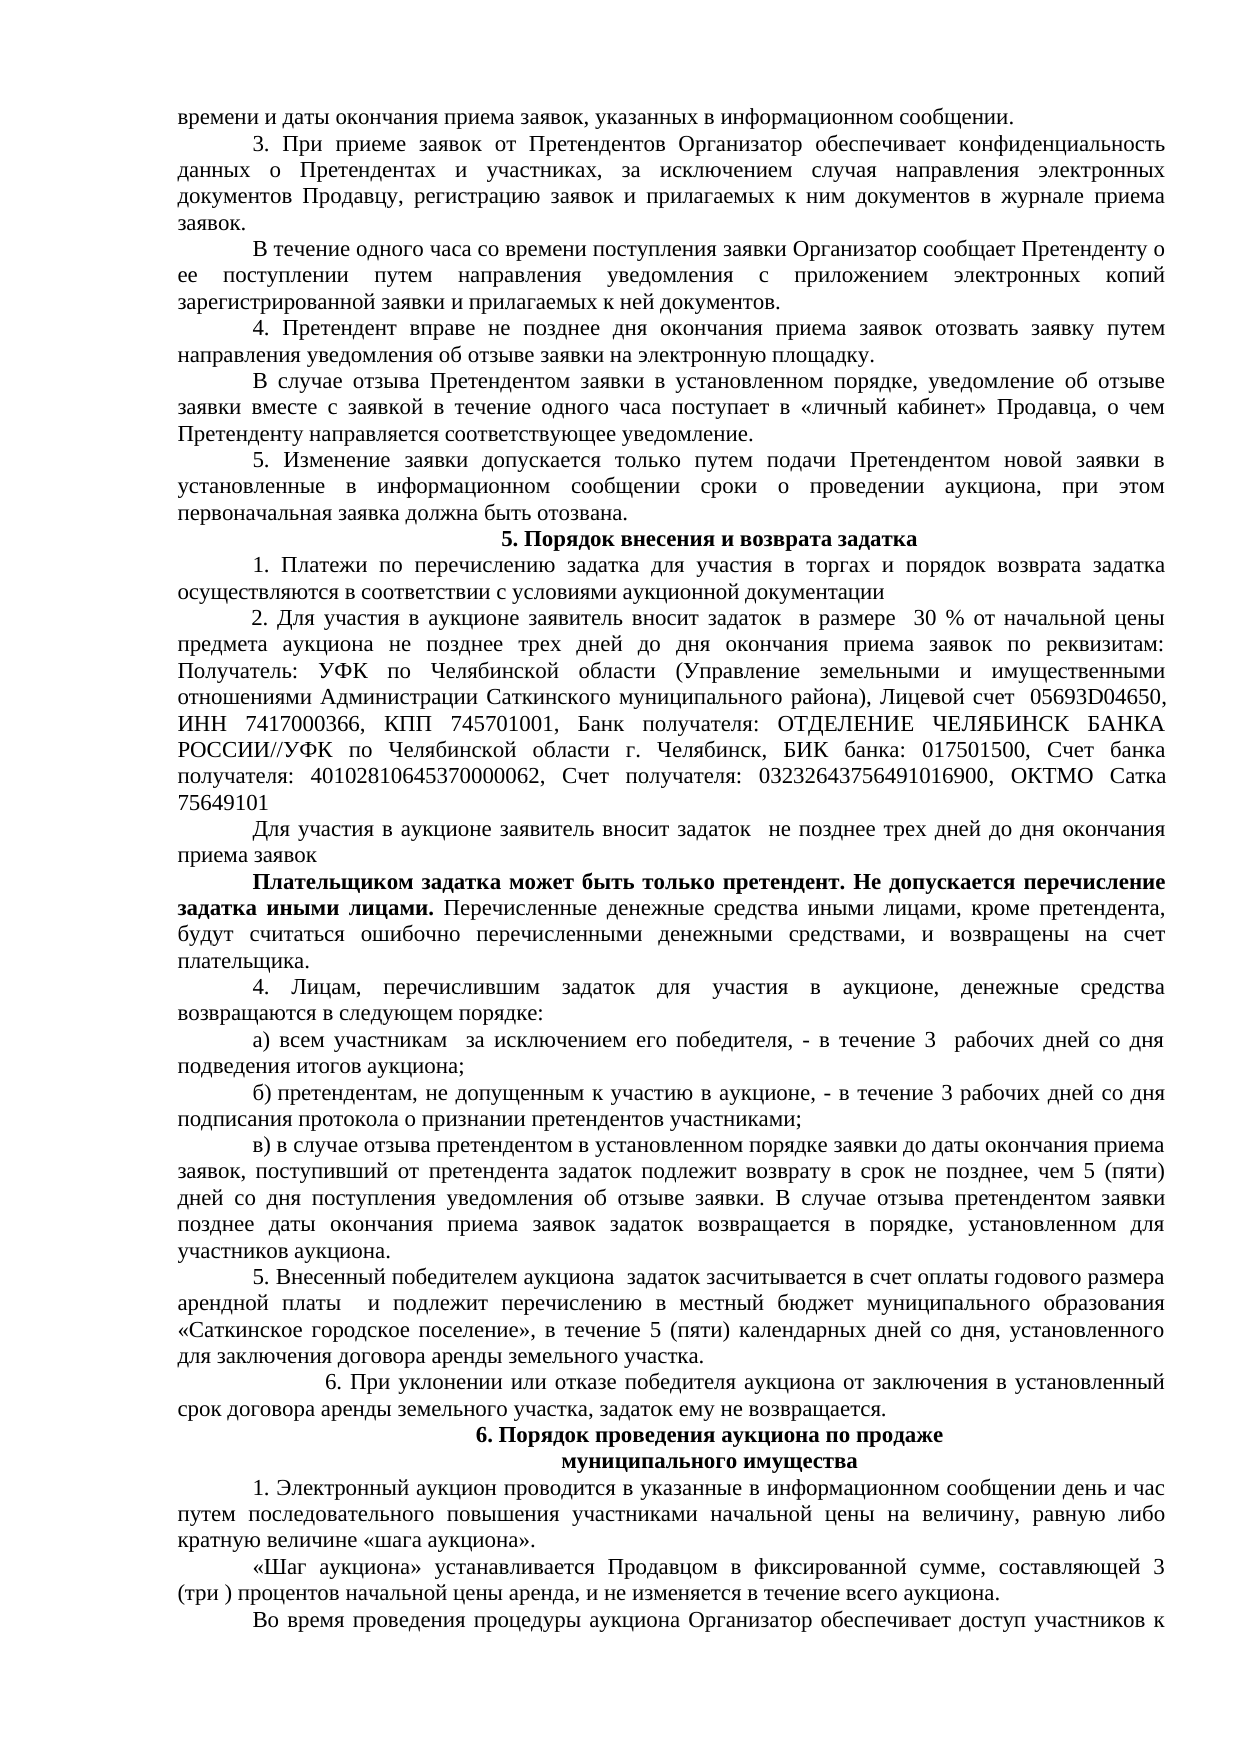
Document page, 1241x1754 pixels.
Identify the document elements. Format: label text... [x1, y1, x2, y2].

text Плательщиком задатка может быть только претендент. Не допускается перечисление задатка иными лицами. Перечисленные денежные средства иными лицами, кроме претендента, будут считаться ошибочно перечисленными денежными средствами, и возвращены на счет плательщика. [177, 868, 1167, 973]
text В случае отзыва Претендентом заявки в установленном порядке, уведомление об отзыве заявки вместе с заявкой в течение одного часа поступает в «личный кабинет» Продавца, о чем Претенденту направляется соответствующее уведомление. [177, 367, 1167, 446]
text «Шаг аукциона» устанавливается Продавцом в фиксированной сумме, составляющей 3 (три ) процентов начальной цены аренда, и не изменяется в течение всего аукциона. [177, 1553, 1167, 1606]
text Для участия в аукционе заявитель вносит задаток не позднее трех дней до дня окончания приема заявок [177, 815, 1167, 868]
text б) претендентам, не допущенным к участию в аукционе, - в течение 3 рабочих дней со дня подписания протокола о признании претендентов участниками; [177, 1078, 1167, 1131]
text 1. Платежи по перечислению задатка для участия в торгах и порядок возврата задатка осуществляются в соответствии с условиями аукционной документации [177, 551, 1167, 604]
text 2. Для участия в аукционе заявитель вносит задаток в размере 30 % от начальной цены предмета аукциона не позднее трех дней до дня окончания приема заявок по реквизитам: Получатель: УФК по Челябинской области (Управление земельными и имущественными отношениями Администрации Саткинского муниципального района), Лицевой счет 05693D04650, ИНН 7417000366, КПП 745701001, Банк получателя: ОТДЕЛЕНИЕ ЧЕЛЯБИНСК БАНКА РОССИИ//УФК по Челябинской области г. Челябинск, БИК банка: 017501500, Счет банка получателя: 40102810645370000062, Счет получателя: 03232643756491016900, ОКТМО Сатка 75649101 [177, 604, 1167, 815]
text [177, 1606, 1167, 1632]
text в) в случае отзыва претендентом в установленном порядке заявки до даты окончания приема заявок, поступивший от претендента задаток подлежит возврату в срок не позднее, чем 5 (пяти) дней со дня поступления уведомления об отзыве заявки. В случае отзыва претендентом заявки позднее даты окончания приема заявок задаток возвращается в порядке, установленном для участников аукциона. [177, 1131, 1167, 1263]
text 5. Изменение заявки допускается только путем подачи Претендентом новой заявки в установленные в информационном сообщении сроки о проведении аукциона, при этом первоначальная заявка должна быть отозвана. [177, 446, 1167, 525]
text 4. Лицам, перечислившим задаток для участия в аукционе, денежные средства возвращаются в следующем порядке: [177, 973, 1167, 1026]
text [177, 103, 1167, 130]
text 6. При уклонении или отказе победителя аукциона от заключения в установленный срок договора аренды земельного участка, задаток ему не возвращается. [177, 1368, 1167, 1421]
text 1. Электронный аукцион проводится в указанные в информационном сообщении день и час путем последовательного повышения участниками начальной цены на величину, равную либо кратную величине «шага аукциона». [177, 1474, 1167, 1553]
text 4. Претендент вправе не позднее дня окончания приема заявок отозвать заявку путем направления уведомления об отзыве заявки на электронную площадку. [177, 314, 1167, 367]
text муниципального имущества [177, 1447, 1167, 1474]
text а) всем участникам за исключением его победителя, - в течение 3 рабочих дней со дня подведения итогов аукциона; [177, 1026, 1167, 1078]
text 5. Порядок внесения и возврата задатка [177, 525, 1167, 551]
text 6. Порядок проведения аукциона по продаже [177, 1421, 1167, 1447]
text 5. Внесенный победителем аукциона задаток засчитывается в счет оплаты годового размера арендной платы и подлежит перечислению в местный бюджет муниципального образования «Саткинское городское поселение», в течение 5 (пяти) календарных дней со дня, установленного для заключения договора аренды земельного участка. [177, 1263, 1167, 1368]
text 3. При приеме заявок от Претендентов Организатор обеспечивает конфиденциальность данных о Претендентах и участниках, за исключением случая направления электронных документов Продавцу, регистрацию заявок и прилагаемых к ним документов в журнале приема заявок. [177, 130, 1167, 235]
text В течение одного часа со времени поступления заявки Организатор сообщает Претенденту о ее поступлении путем направления уведомления с приложением электронных копий зарегистрированной заявки и прилагаемых к ней документов. [177, 235, 1167, 314]
